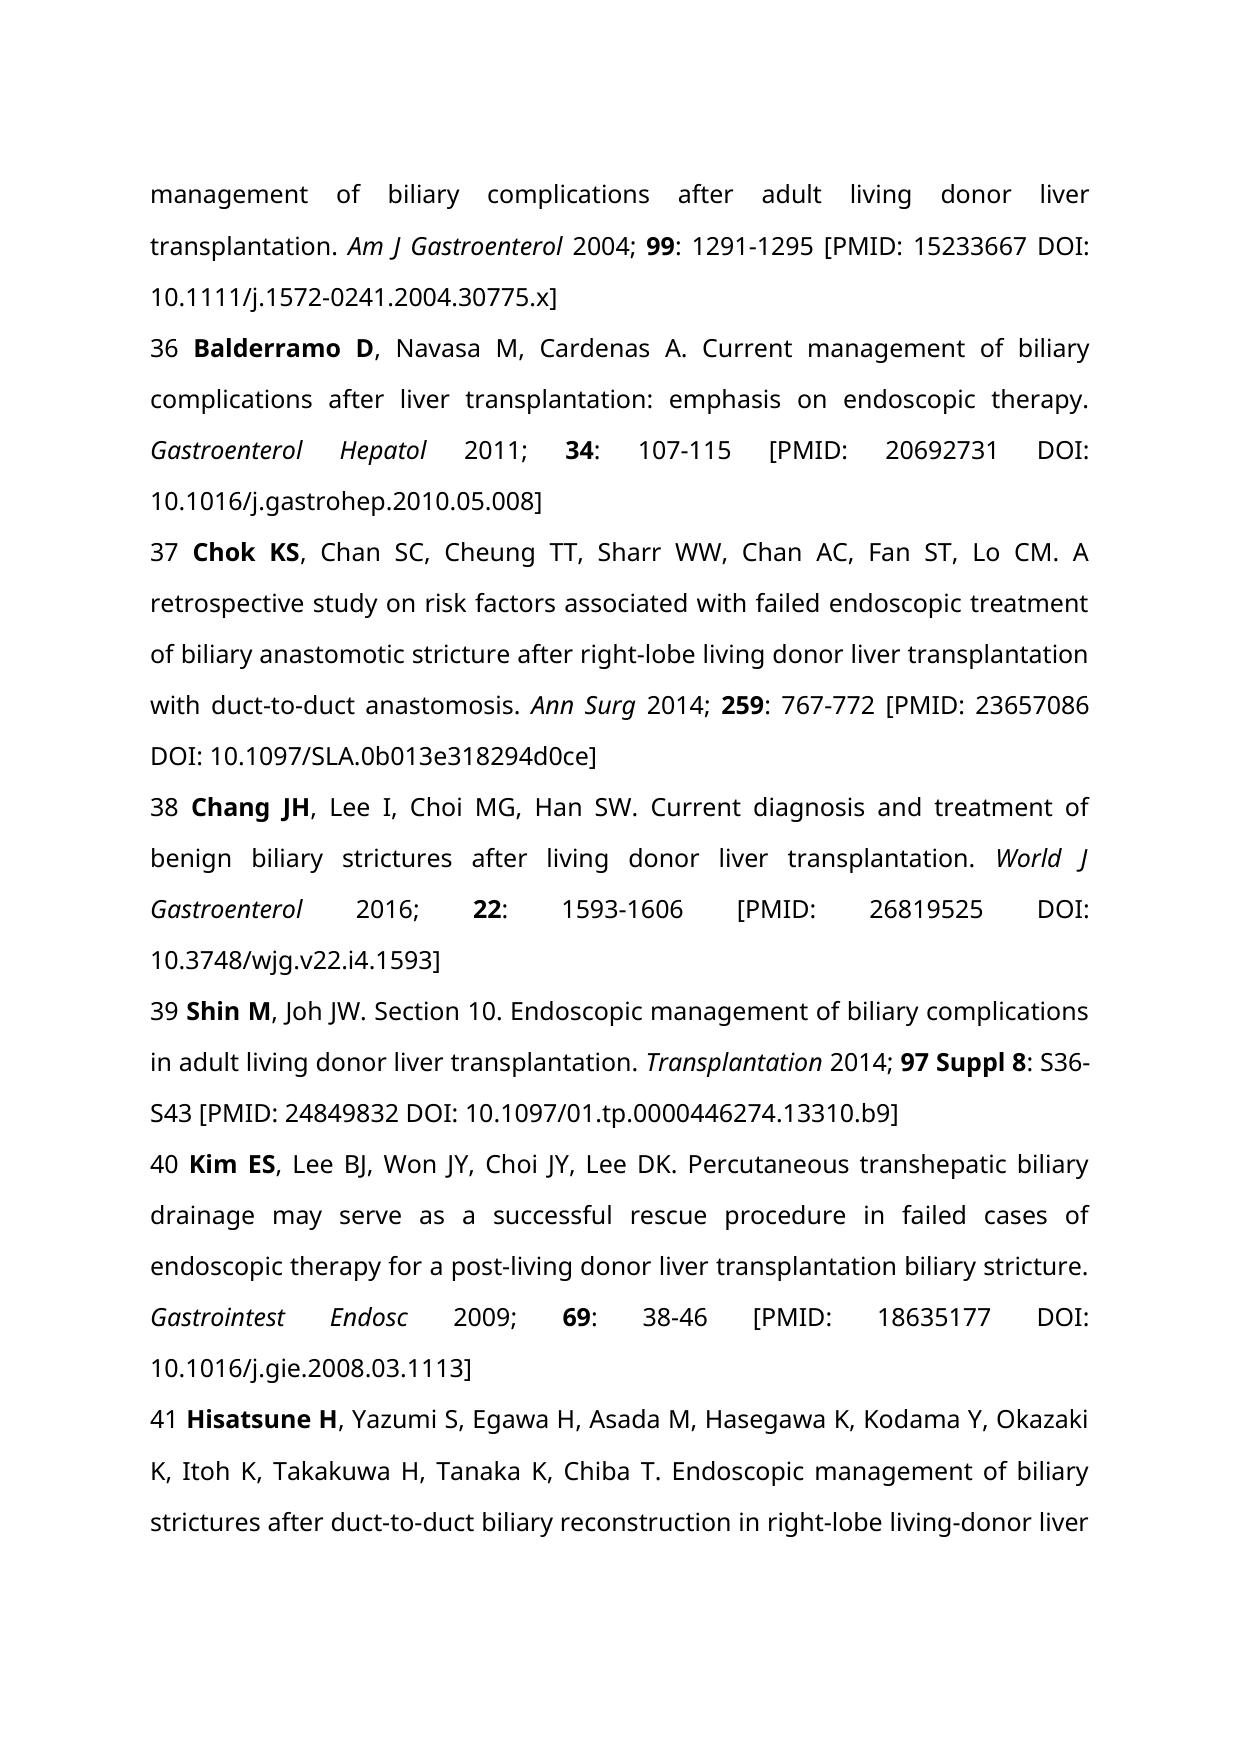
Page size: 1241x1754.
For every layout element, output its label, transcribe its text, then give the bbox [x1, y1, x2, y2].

text 38 Chang JH, Lee I, Choi MG, Han SW. Current diagnosis and treatment of benign biliary strictures after living donor liver transplantation. World J Gastroenterol 2016; 22: 1593-1606 [PMID: 26819525 DOI: 10.3748/wjg.v22.i4.1593] [150, 790, 1090, 977]
text 37 Chok KS, Chan SC, Cheung TT, Sharr WW, Chan AC, Fan ST, Lo CM. A retrospective study on risk factors associated with failed endoscopic treatment of biliary anastomotic stricture after right-lobe living donor liver transplantation with duct-to-duct anastomosis. Ann Surg 2014; 259: 767-772 [PMID: 23657086 DOI: 10.1097/SLA.0b013e318294d0ce] [150, 534, 1090, 773]
text 39 Shin M, Joh JW. Section 10. Endoscopic management of biliary complications in adult living donor liver transplantation. Transplantation 2014; 97 Suppl 8: S36-S43 [PMID: 24849832 DOI: 10.1097/01.tp.0000446274.13310.b9] [150, 994, 1090, 1130]
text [150, 177, 1090, 313]
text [150, 1402, 1090, 1538]
text 36 Balderramo D, Navasa M, Cardenas A. Current management of biliary complications after liver transplantation: emphasis on endoscopic therapy. Gastroenterol Hepatol 2011; 34: 107-115 [PMID: 20692731 DOI: 10.1016/j.gastrohep.2010.05.008] [150, 330, 1090, 517]
text 40 Kim ES, Lee BJ, Won JY, Choi JY, Lee DK. Percutaneous transhepatic biliary drainage may serve as a successful rescue procedure in failed cases of endoscopic therapy for a post-living donor liver transplantation biliary stricture. Gastrointest Endosc 2009; 69: 38-46 [PMID: 18635177 DOI: 10.1016/j.gie.2008.03.1113] [150, 1147, 1090, 1385]
